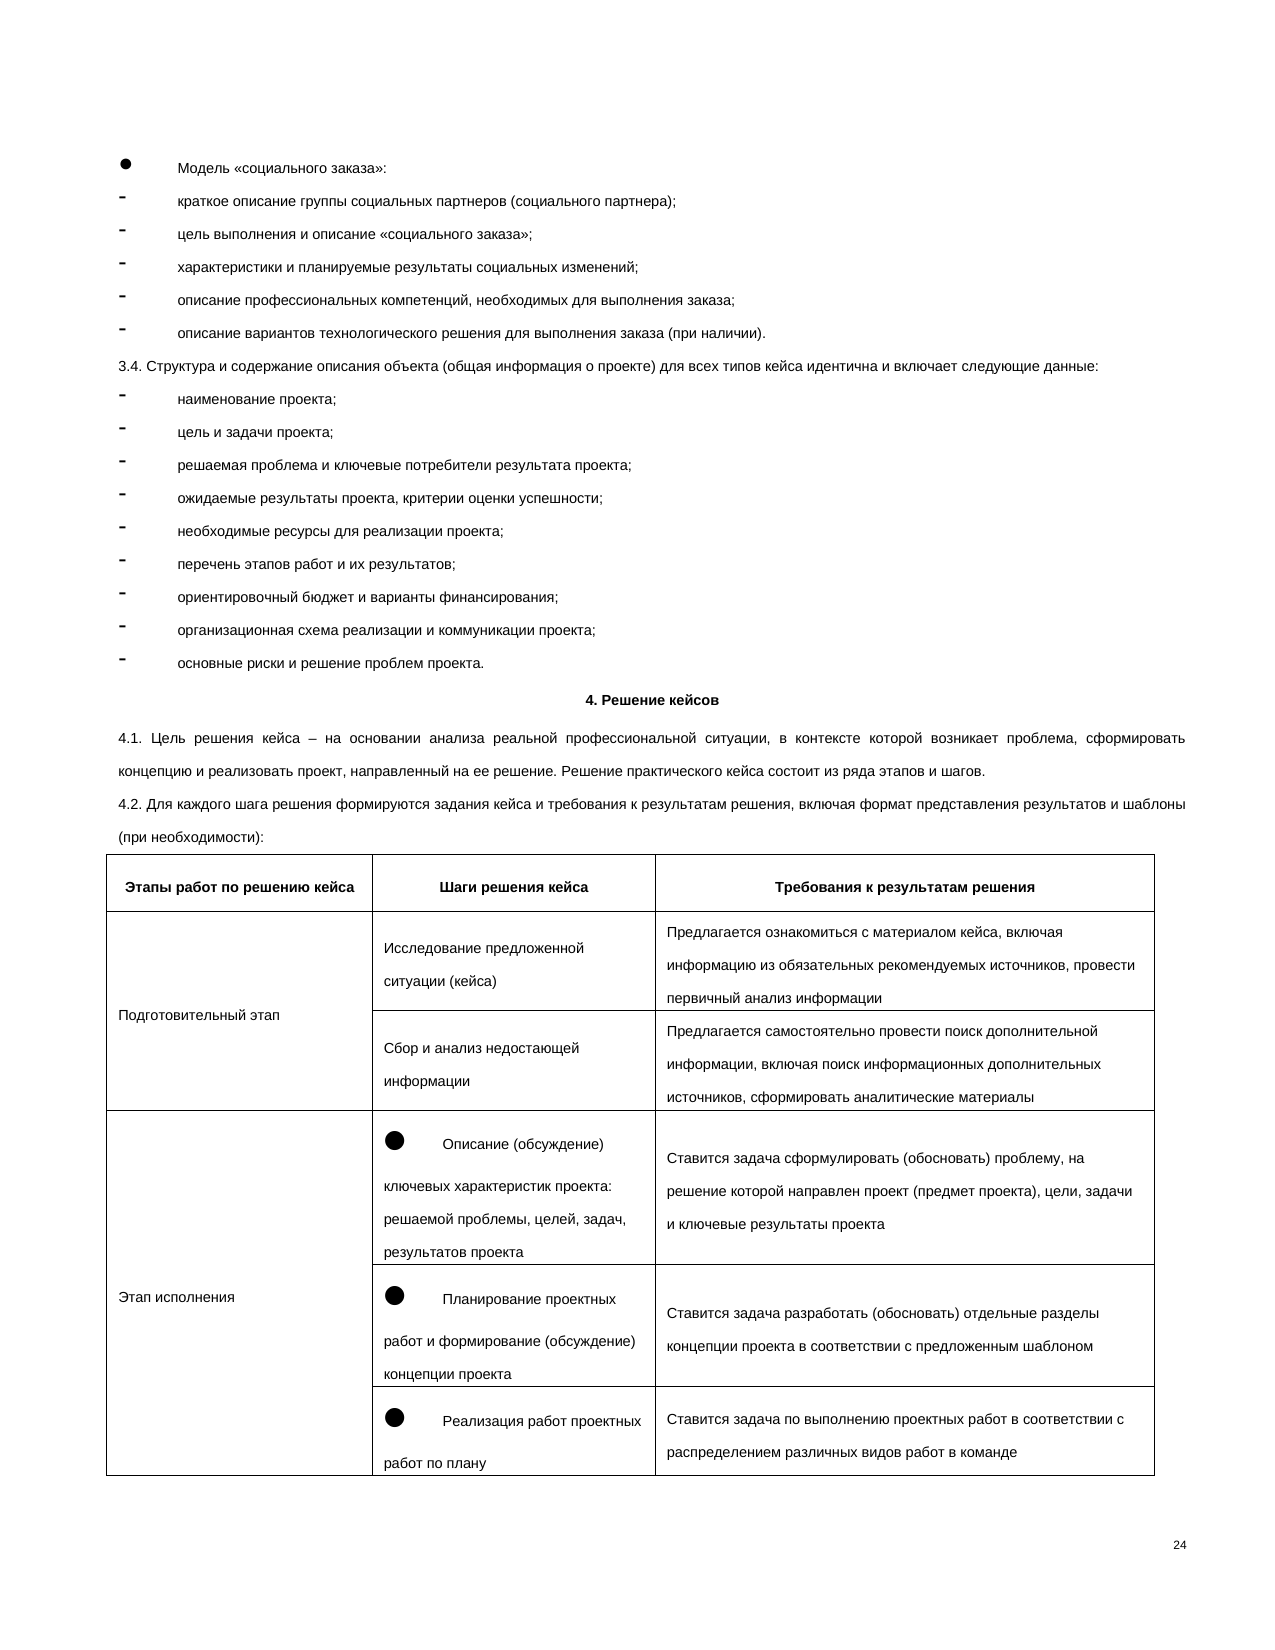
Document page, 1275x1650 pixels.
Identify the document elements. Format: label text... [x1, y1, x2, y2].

table_cell Исследование предложенной ситуации (кейса) [373, 912, 655, 1010]
list характеристики и планируемые результаты социальных изменений; [118, 247, 1186, 276]
list Модель «социального заказа»: [118, 148, 1186, 176]
table_header Шаги решения кейса [373, 855, 655, 911]
table_cell Реализация работ проектных работ по плану [373, 1387, 655, 1475]
list необходимые ресурсы для реализации проекта; [118, 511, 1186, 540]
list ориентировочный бюджет и варианты финансирования; [118, 577, 1186, 606]
list организационная схема реализации и коммуникации проекта; [118, 610, 1186, 639]
table_cell Этап исполнения [107, 1111, 372, 1475]
list наименование проекта; [118, 379, 1186, 408]
list краткое описание группы социальных партнеров (социального партнера); [118, 181, 1186, 209]
text 4.1. Цель решения кейса – на основании анализа реальной профессиональной ситуации, в контексте которой возникает проблема, сформировать концепцию и реализовать проект, направленный на ее решение. Решение практического кейса состоит из ряда этапов и шагов. [118, 718, 1186, 779]
list цель и задачи проекта; [118, 412, 1186, 441]
table_cell Ставится задача сформулировать (обосновать) проблему, на решение которой направлен проект (предмет проекта), цели, задачи и ключевые результаты проекта [656, 1111, 1154, 1264]
list описание профессиональных компетенций, необходимых для выполнения заказа; [118, 280, 1186, 308]
table_header Требования к результатам решения [656, 855, 1154, 911]
table_cell Описание (обсуждение) ключевых характеристик проекта: решаемой проблемы, целей, задач, результатов проекта [373, 1111, 655, 1264]
table_header Этапы работ по решению кейса [107, 855, 372, 911]
table_cell Подготовительный этап [107, 912, 372, 1109]
list описание вариантов технологического решения для выполнения заказа (при наличии). [118, 313, 1186, 342]
table_cell Предлагается ознакомиться с материалом кейса, включая информацию из обязательных рекомендуемых источников, провести первичный анализ информации [656, 912, 1154, 1010]
list ожидаемые результаты проекта, критерии оценки успешности; [118, 478, 1186, 507]
table_cell Ставится задача по выполнению проектных работ в соответствии с распределением различных видов работ в команде [656, 1387, 1154, 1475]
text 4.2. Для каждого шага решения формируются задания кейса и требования к результатам решения, включая формат представления результатов и шаблоны (при необходимости): [118, 784, 1186, 845]
list основные риски и решение проблем проекта. [118, 643, 1186, 672]
list цель выполнения и описание «социального заказа»; [118, 214, 1186, 242]
text 4. Решение кейсов [118, 680, 1186, 709]
text 3.4. Структура и содержание описания объекта (общая информация о проекте) для всех типов кейса идентична и включает следующие данные: [118, 346, 1186, 374]
table_cell Сбор и анализ недостающей информации [373, 1011, 655, 1109]
table_cell Планирование проектных работ и формирование (обсуждение) концепции проекта [373, 1265, 655, 1386]
list решаемая проблема и ключевые потребители результата проекта; [118, 445, 1186, 474]
list перечень этапов работ и их результатов; [118, 544, 1186, 573]
table_cell Предлагается самостоятельно провести поиск дополнительной информации, включая поиск информационных дополнительных источников, сформировать аналитические материалы [656, 1011, 1154, 1109]
table_cell Ставится задача разработать (обосновать) отдельные разделы концепции проекта в соответствии с предложенным шаблоном [656, 1265, 1154, 1386]
